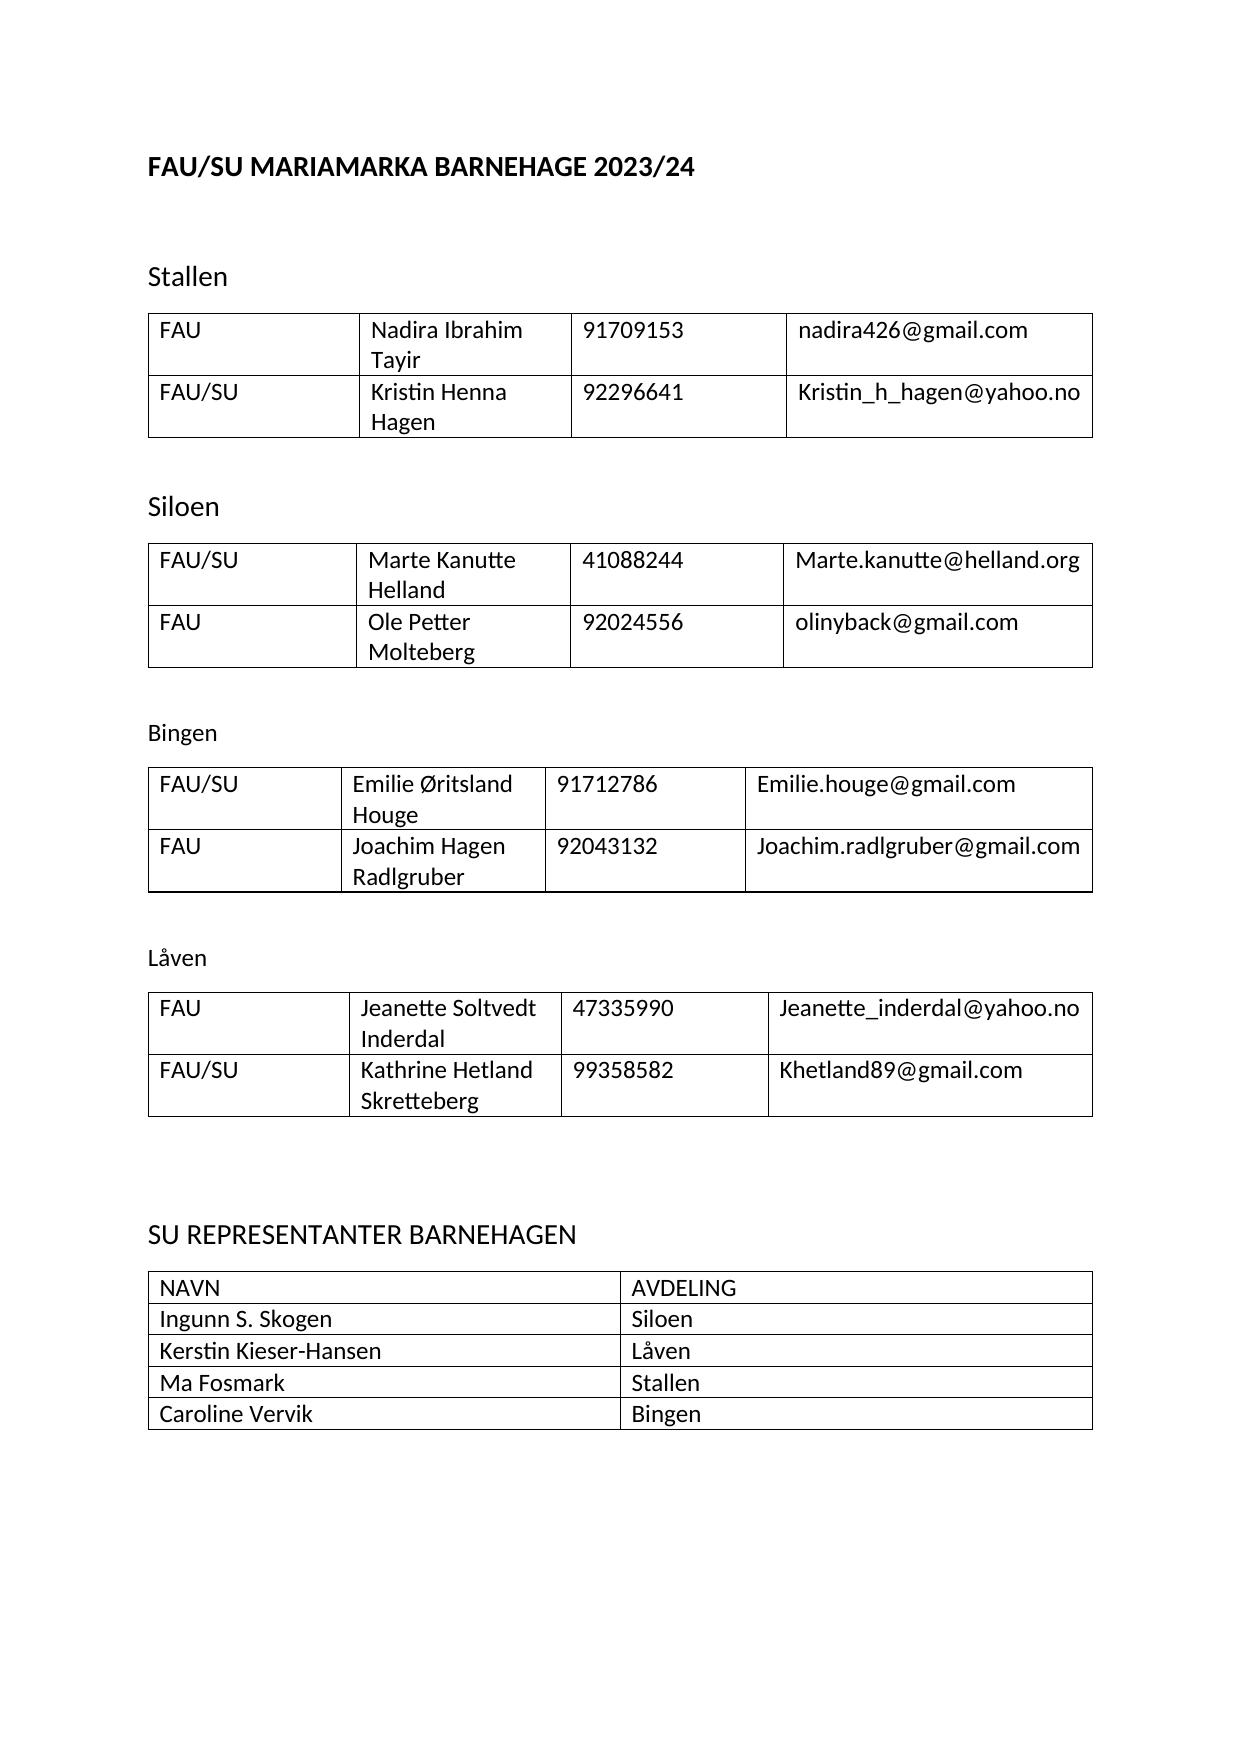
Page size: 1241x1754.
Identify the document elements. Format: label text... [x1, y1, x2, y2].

table_header Jeanette Soltvedt Inderdal [350, 993, 561, 1054]
text SU REPRESENTANTER BARNEHAGEN [148, 1216, 1093, 1252]
table_cell olinyback@gmail.com [784, 606, 1092, 667]
table_cell Bingen [621, 1398, 1092, 1429]
table_cell 92043132 [546, 830, 745, 891]
table_header NAVN [149, 1272, 620, 1303]
table_cell FAU [149, 830, 341, 891]
table_cell Kristin Henna Hagen [360, 376, 571, 437]
table_header Jeanette_inderdal@yahoo.no [769, 993, 1092, 1054]
table_header 41088244 [571, 544, 783, 605]
table_header FAU [149, 314, 359, 375]
table_cell Kathrine Hetland Skretteberg [350, 1055, 561, 1116]
text Stallen [148, 258, 1093, 293]
table_cell Caroline Vervik [149, 1398, 620, 1429]
table_cell Låven [621, 1335, 1092, 1366]
table_cell 92296641 [572, 376, 786, 437]
table_header 91712786 [546, 768, 745, 829]
table_cell Kristin_h_hagen@yahoo.no [787, 376, 1092, 437]
table_cell FAU [149, 606, 356, 667]
table_header FAU [149, 993, 349, 1054]
table_header Emilie Øritsland Houge [342, 768, 545, 829]
table_cell Khetland89@gmail.com [769, 1055, 1092, 1116]
table_cell Ma Fosmark [149, 1367, 620, 1397]
table_cell FAU/SU [149, 1055, 349, 1116]
table_cell FAU/SU [149, 376, 359, 437]
table_header Nadira Ibrahim Tayir [360, 314, 571, 375]
table_header AVDELING [621, 1272, 1092, 1303]
table_header Marte.kanutte@helland.org [784, 544, 1092, 605]
table_header nadira426@gmail.com [787, 314, 1092, 375]
table_cell Stallen [621, 1367, 1092, 1397]
table_cell Joachim Hagen Radlgruber [342, 830, 545, 891]
table_cell Kerstin Kieser-Hansen [149, 1335, 620, 1366]
table_header 91709153 [572, 314, 786, 375]
table_header Emilie.houge@gmail.com [746, 768, 1092, 829]
text Siloen [148, 488, 1093, 523]
text Bingen [148, 718, 1093, 748]
table_cell Ole Petter Molteberg [357, 606, 570, 667]
table_cell 92024556 [571, 606, 783, 667]
table_cell Ingunn S. Skogen [149, 1304, 620, 1334]
table_cell 99358582 [562, 1055, 768, 1116]
text FAU/SU MARIAMARKA BARNEHAGE 2023/24 [148, 148, 1093, 183]
text Låven [148, 942, 1093, 972]
table_cell Siloen [621, 1304, 1092, 1334]
table_header 47335990 [562, 993, 768, 1054]
table_header FAU/SU [149, 768, 341, 829]
table_header Marte Kanutte Helland [357, 544, 570, 605]
table_cell Joachim.radlgruber@gmail.com [746, 830, 1092, 891]
table_header FAU/SU [149, 544, 356, 605]
